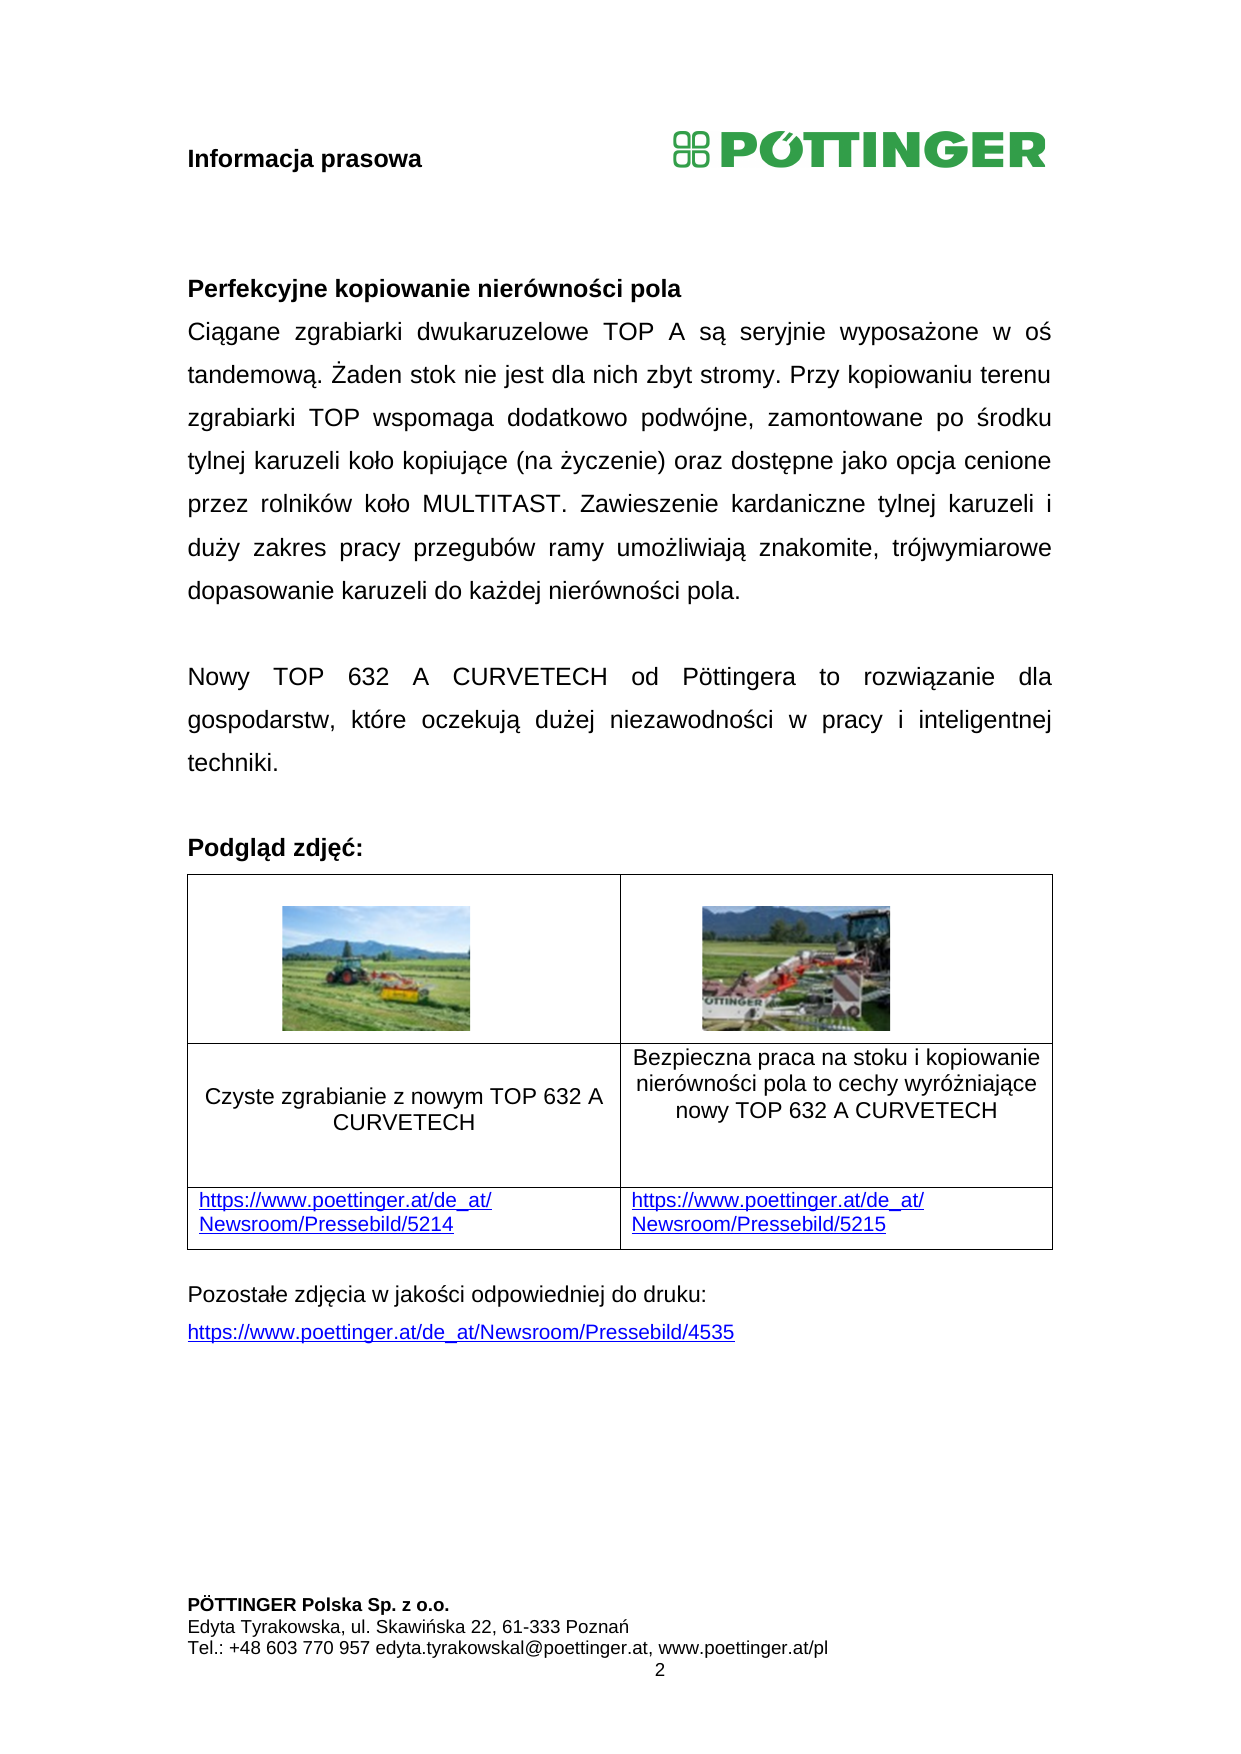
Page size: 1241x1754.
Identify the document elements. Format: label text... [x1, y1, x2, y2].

table_cell Czyste zgrabianie z nowym TOP 632 A CURVETECH [188, 1044, 620, 1187]
table_cell https://www.poettinger.at/de_at/Newsroom/Pressebild/5215 [621, 1188, 1052, 1248]
text https://www.poettinger.at/de_at/Newsroom/Pressebild/4535 [187, 1320, 1053, 1344]
table_header [621, 875, 1052, 1043]
text Nowy TOP 632 A CURVETECH od Pöttingera to rozwiązanie dla gospodarstw, które oczekują dużej niezawodności w pracy i inteligentnej techniki. [187, 662, 1053, 777]
table_cell Bezpieczna praca na stoku i kopiowanie nierówności pola to cechy wyróżniające nowy TOP 632 A CURVETECH [621, 1044, 1052, 1187]
table_header [188, 875, 620, 1043]
text Podgląd zdjęć: [187, 832, 1053, 861]
text Pozostałe zdjęcia w jakości odpowiedniej do druku: [187, 1281, 1053, 1307]
picture [702, 906, 891, 1031]
text Perfekcyjne kopiowanie nierówności pola [187, 274, 1053, 302]
text Ciągane zgrabiarki dwukaruzelowe TOP A są seryjnie wyposażone w oś tandemową. Żaden stok nie jest dla nich zbyt stromy. Przy kopiowaniu terenu zgrabiarki TOP wspomaga dodatkowo podwójne, zamontowane po środku tylnej karuzeli koło kopiujące (na życzenie) oraz dostępne jako opcja cenione przez rolników koło MULTITAST. Zawieszenie kardaniczne tylnej karuzeli i duży zakres pracy przegubów ramy umożliwiają znakomite, trójwymiarowe dopasowanie karuzeli do każdej nierówności pola. [187, 317, 1053, 604]
table_cell https://www.poettinger.at/de_at/Newsroom/Pressebild/5214 [188, 1188, 620, 1248]
picture [282, 906, 471, 1031]
picture [673, 131, 1046, 168]
